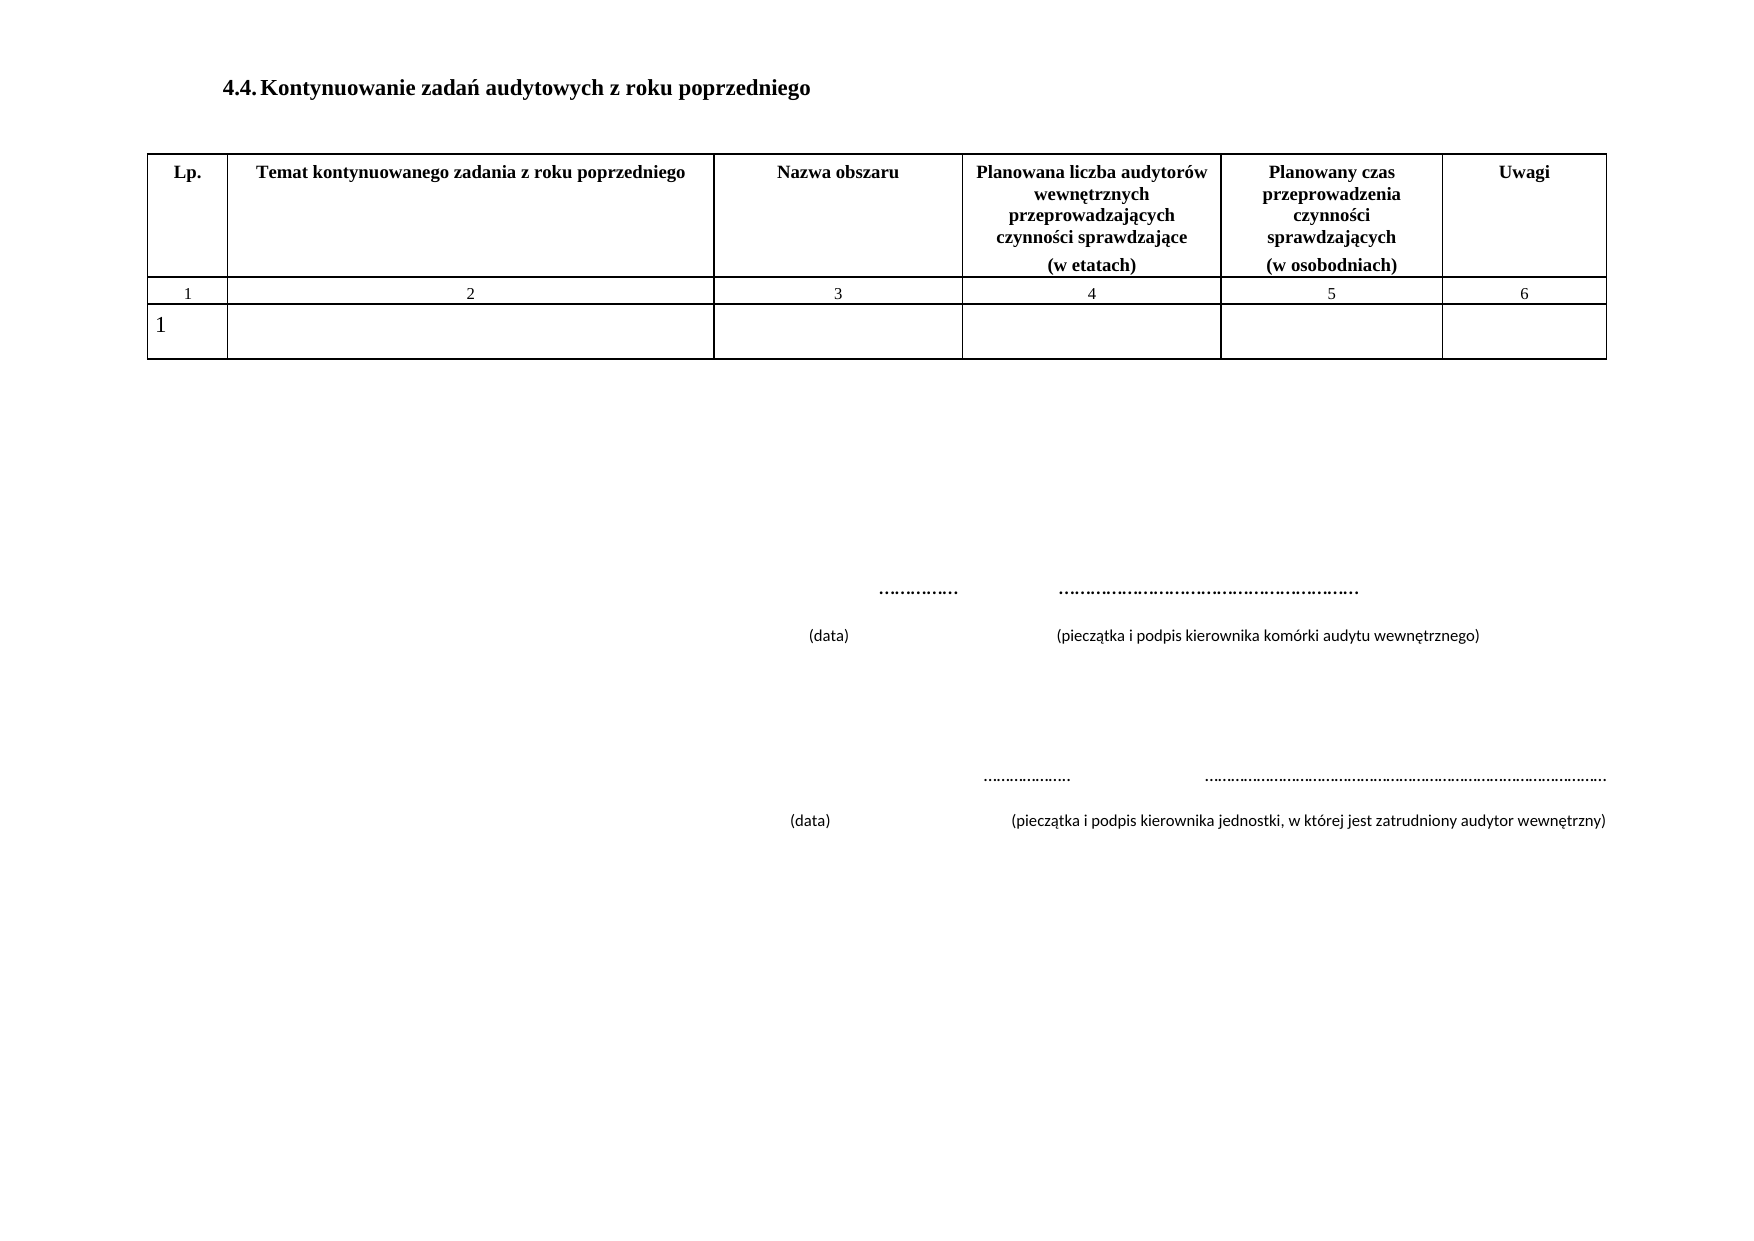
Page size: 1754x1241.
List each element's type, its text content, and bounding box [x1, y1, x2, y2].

table_header Temat kontynuowanego zadania z roku poprzedniego [228, 155, 713, 276]
text ……………….. ………………………………………………………………………………… [148, 763, 1606, 786]
table_header Lp. [148, 155, 227, 276]
table_header Nazwa obszaru [715, 155, 962, 276]
table_cell 1 [148, 305, 227, 358]
table_cell [228, 305, 713, 358]
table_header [963, 155, 1220, 276]
text …………… ………………………………………………… [148, 572, 1606, 600]
table_cell [715, 305, 962, 358]
text (data) (pieczątka i podpis kierownika jednostki, w której jest zatrudniony audytor wewnętrzny) [148, 811, 1606, 831]
table_cell [1222, 305, 1442, 358]
table_cell 1 [148, 278, 227, 303]
text (data) (pieczątka i podpis kierownika komórki audytu wewnętrznego) [148, 625, 1606, 645]
table_header Uwagi [1443, 155, 1606, 276]
table_cell 3 [715, 278, 962, 303]
table_cell 2 [228, 278, 713, 303]
table_cell 5 [1222, 278, 1442, 303]
table_cell [963, 305, 1220, 358]
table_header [1222, 155, 1442, 276]
table_cell 4 [963, 278, 1220, 303]
table_cell 6 [1443, 278, 1606, 303]
table_cell [1443, 305, 1606, 358]
list Kontynuowanie zadań audytowych z roku poprzedniego [223, 74, 1606, 100]
